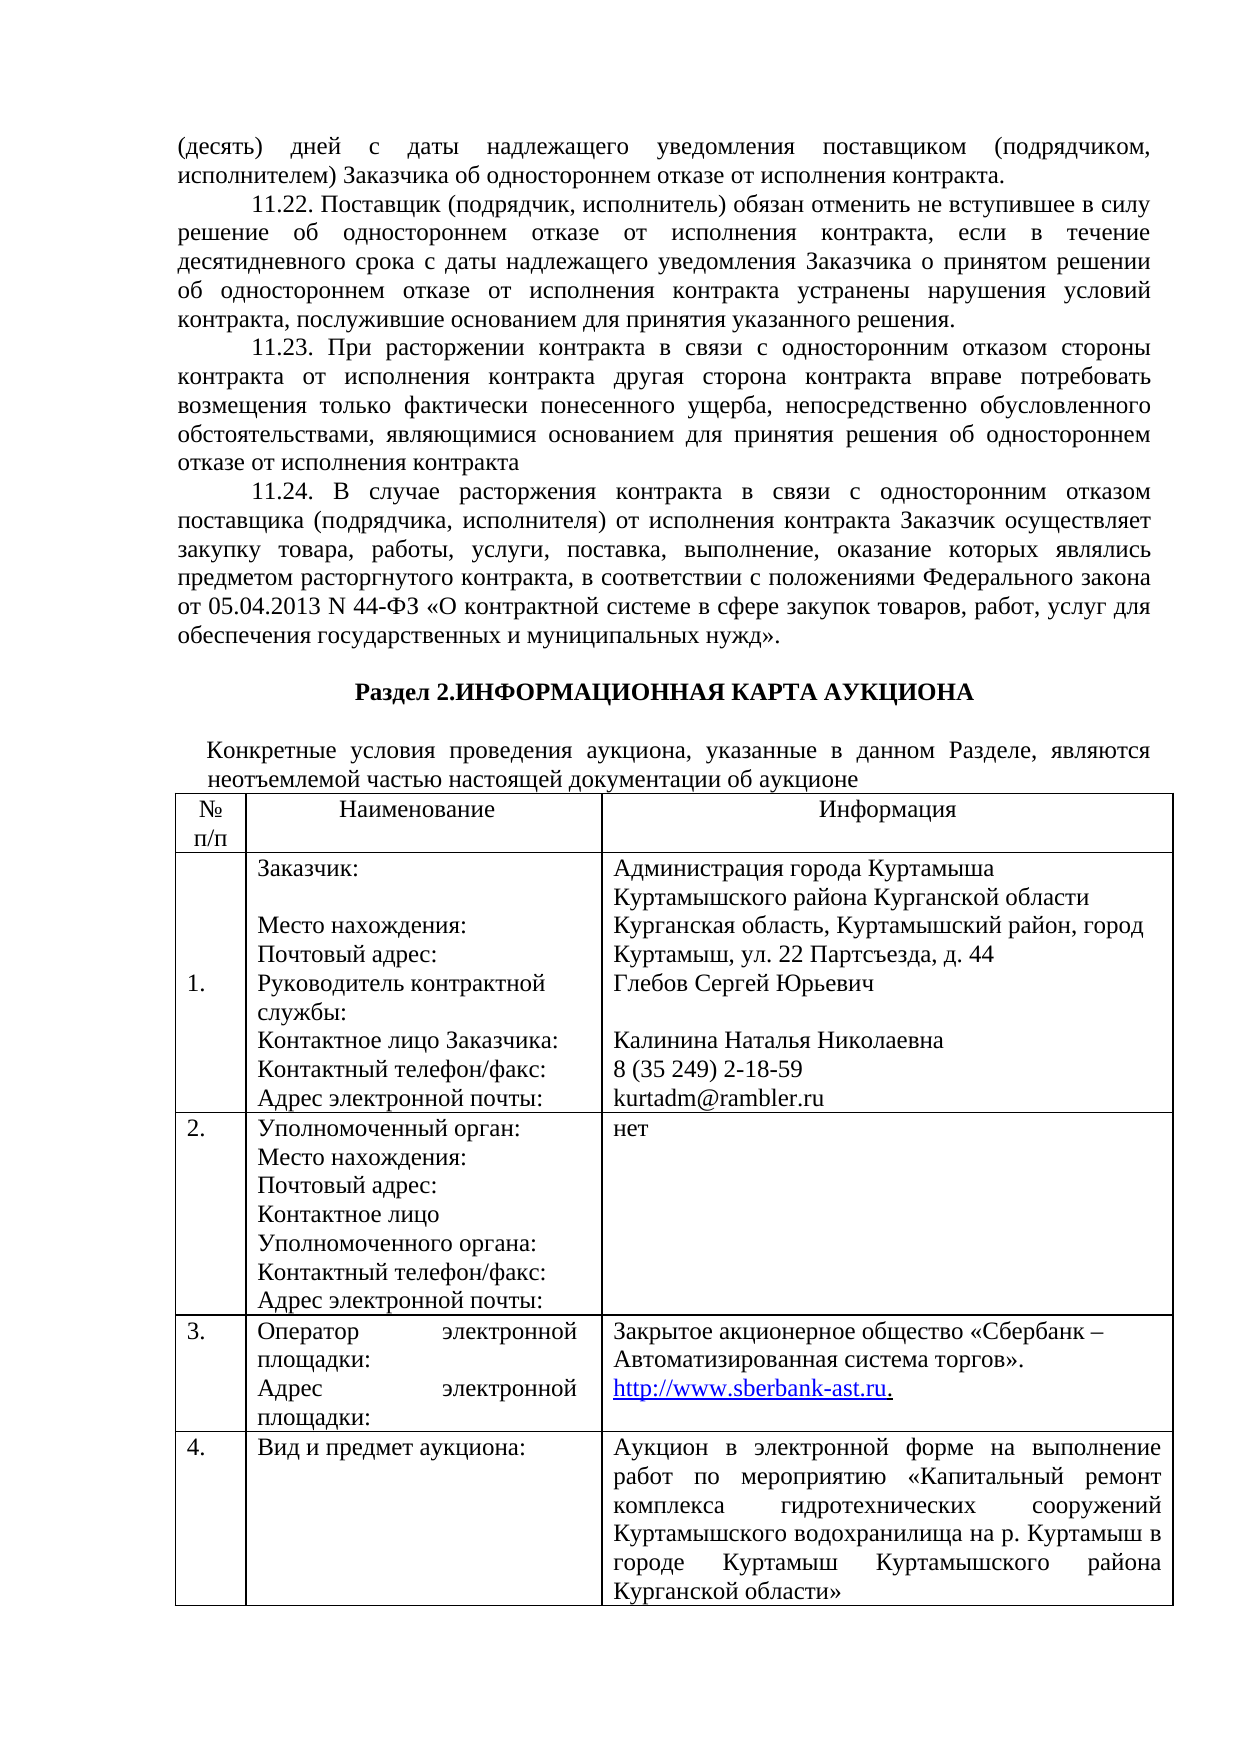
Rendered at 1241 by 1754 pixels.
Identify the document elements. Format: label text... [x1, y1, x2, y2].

table_cell 1. [176, 853, 245, 1112]
text 11.24. В случае расторжения контракта в связи с односторонним отказом поставщика (подрядчика, исполнителя) от исполнения контракта Заказчик осуществляет закупку товара, работы, услуги, поставка, выполнение, оказание которых являлись предметом расторгнутого контракта, в соответствии с положениями Федерального закона от 05.04.2013 N 44-ФЗ «О контрактной системе в сфере закупок товаров, работ, услуг для обеспечения государственных и муниципальных нужд». [177, 476, 1152, 649]
table_cell Оператор электронной площадки: Адрес электронной площадки: [247, 1316, 601, 1431]
text 11.22. Поставщик (подрядчик, исполнитель) обязан отменить не вступившее в силу решение об одностороннем отказе от исполнения контракта, если в течение десятидневного срока с даты надлежащего уведомления Заказчика о принятом решении об одностороннем отказе от исполнения контракта устранены нарушения условий контракта, послужившие основанием для принятия указанного решения. [177, 189, 1152, 332]
text Конкретные условия проведения аукциона, указанные в данном Разделе, являются неотъемлемой частью настоящей документации об аукционе [206, 735, 1152, 792]
text Раздел 2.ИНФОРМАЦИОННАЯ КАРТА АУКЦИОНА [177, 677, 1152, 706]
table_header Наименование [247, 794, 601, 852]
table_header № п/п [176, 794, 245, 852]
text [177, 131, 1152, 189]
table_cell Уполномоченный орган: Место нахождения: Почтовый адрес: Контактное лицо Уполномоченного органа: Контактный телефон/факс: Адрес электронной почты: [247, 1113, 601, 1314]
table_cell нет [603, 1113, 1172, 1314]
text 11.23. При расторжении контракта в связи с односторонним отказом стороны контракта от исполнения контракта другая сторона контракта вправе потребовать возмещения только фактически понесенного ущерба, непосредственно обусловленного обстоятельствами, являющимися основанием для принятия решения об одностороннем отказе от исполнения контракта [177, 332, 1152, 476]
table_cell 4. [176, 1432, 245, 1605]
table_cell Закрытое акционерное общество «Сбербанк – Автоматизированная система торгов». http://www.sberbank-ast.ru. [603, 1316, 1172, 1431]
table_cell 2. [176, 1113, 245, 1314]
table_cell Администрация города Куртамыша Куртамышского района Курганской области Курганская область, Куртамышский район, город Куртамыш, ул. 22 Партсъезда, д. 44 Глебов Сергей Юрьевич Калинина Наталья Николаевна 8 (35 249) 2-18-59 kurtadm@rambler.ru [603, 853, 1172, 1112]
table_cell Вид и предмет аукциона: [247, 1432, 601, 1605]
table_cell Заказчик: Место нахождения: Почтовый адрес: Руководитель контрактной службы: Контактное лицо Заказчика: Контактный телефон/факс: Адрес электронной почты: [247, 853, 601, 1112]
table_header Информация [603, 794, 1172, 852]
table_cell 3. [176, 1316, 245, 1431]
table_cell Аукцион в электронной форме на выполнение работ по мероприятию «Капитальный ремонт комплекса гидротехнических сооружений Куртамышского водохранилища на р. Куртамыш в городе Куртамыш Куртамышского района Курганской области» [603, 1432, 1172, 1605]
